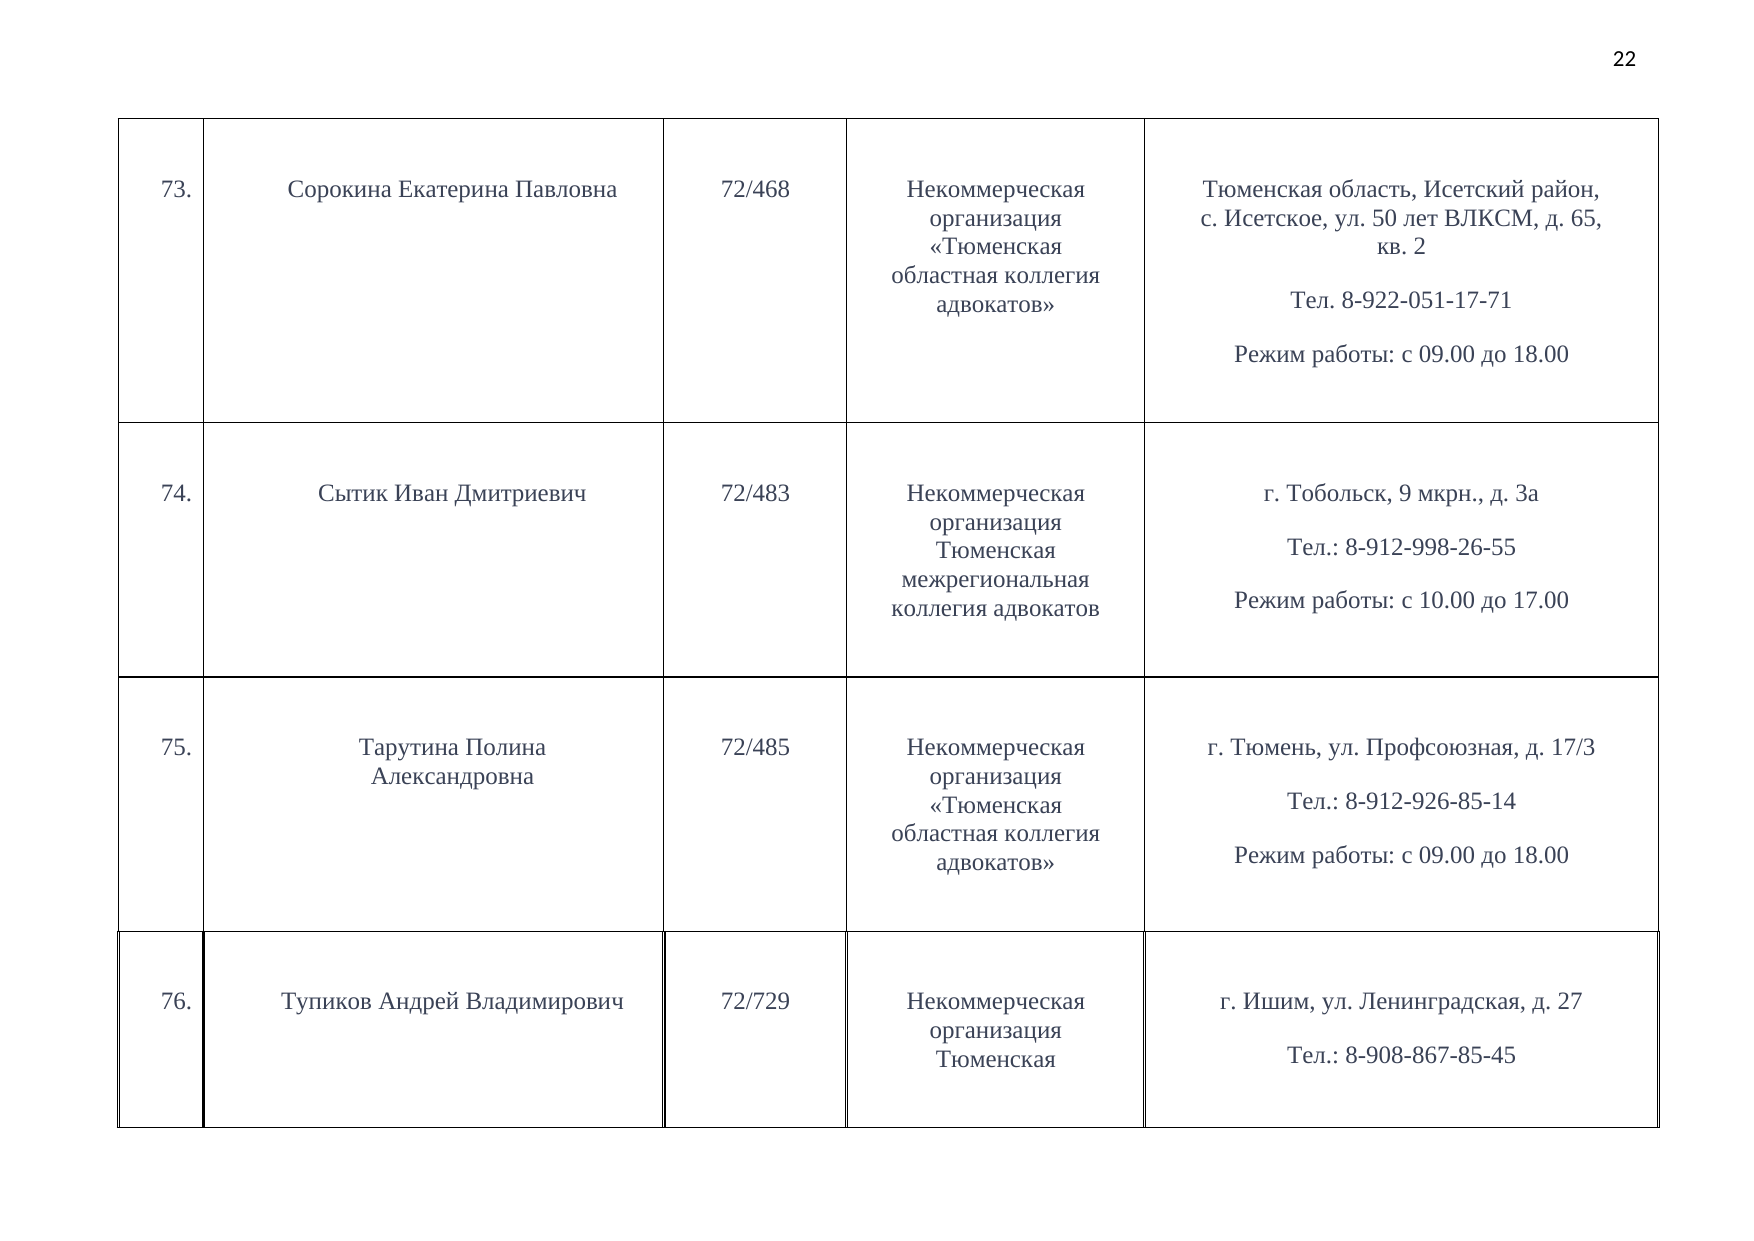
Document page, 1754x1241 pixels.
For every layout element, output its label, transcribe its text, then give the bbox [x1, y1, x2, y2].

table_cell 72/485 [664, 678, 846, 931]
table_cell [848, 932, 1143, 1127]
table_cell Некоммерческая организация «Тюменская областная коллегия адвокатов» [847, 678, 1144, 931]
table_cell [120, 932, 202, 1127]
table_cell г. Тобольск, 9 мкрн., д. 3а Тел.: 8-912-998-26-55 Режим работы: с 10.00 до 17.00 [1145, 423, 1658, 676]
table_cell [119, 423, 203, 676]
table_cell 72/468 [664, 119, 846, 422]
table_cell Некоммерческая организация Тюменская межрегиональная коллегия адвокатов [847, 423, 1144, 676]
table_cell г. Тюмень, ул. Профсоюзная, д. 17/3 Тел.: 8-912-926-85-14 Режим работы: с 09.00 до 18.00 [1145, 678, 1658, 931]
table_cell Сорокина Екатерина Павловна [204, 119, 663, 422]
table_cell Сытик Иван Дмитриевич [204, 423, 663, 676]
table_cell Тарутина Полина Александровна [204, 678, 663, 931]
table_cell 72/483 [664, 423, 846, 676]
table_cell Некоммерческая организация «Тюменская областная коллегия адвокатов» [847, 119, 1144, 422]
table_cell [119, 119, 203, 422]
table_cell [119, 678, 203, 931]
table_cell Тюменская область, Исетский район, с. Исетское, ул. 50 лет ВЛКСМ, д. 65, кв. 2 Тел. 8-922-051-17-71 Режим работы: с 09.00 до 18.00 [1145, 119, 1658, 422]
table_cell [1146, 932, 1657, 1127]
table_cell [205, 932, 662, 1127]
table_cell 72/729 [666, 932, 845, 1127]
